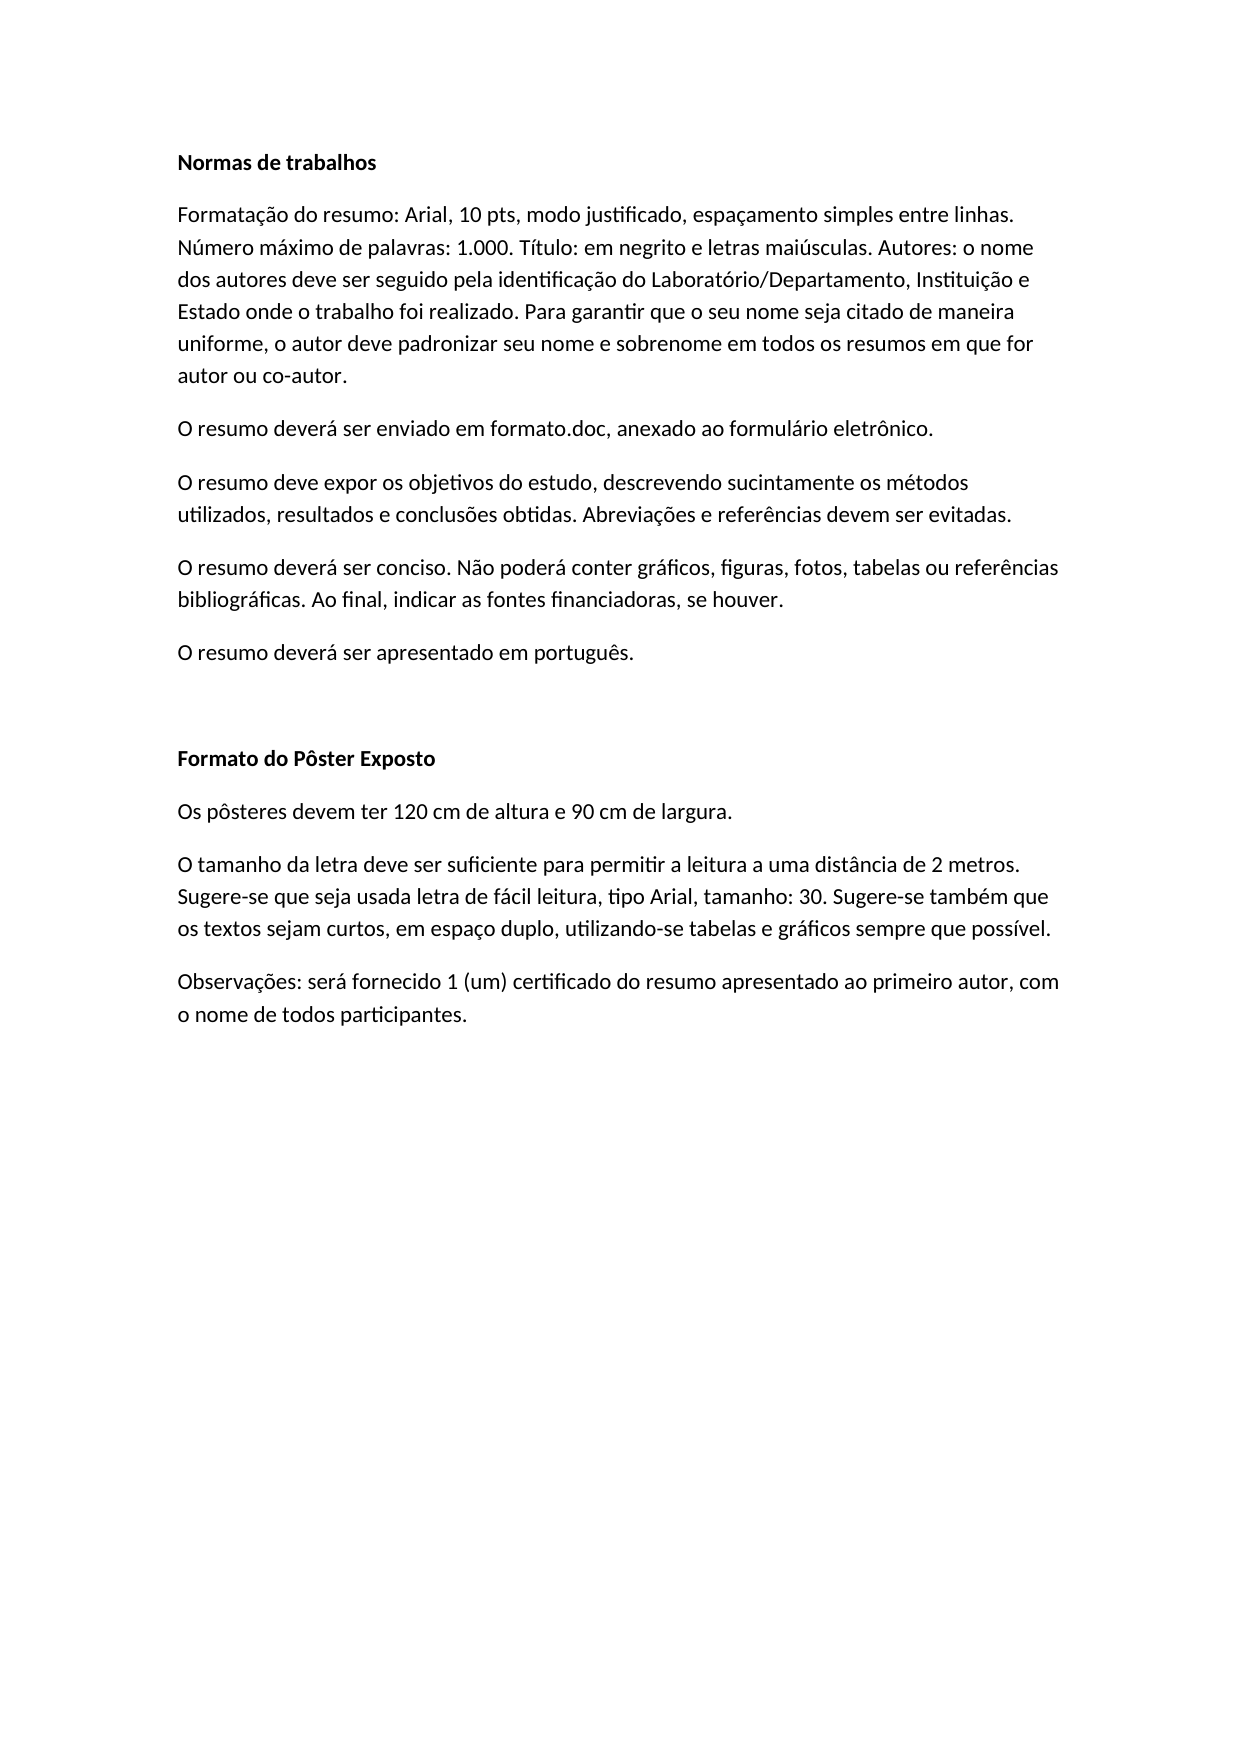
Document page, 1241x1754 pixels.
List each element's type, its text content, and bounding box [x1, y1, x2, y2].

text Observações: será fornecido 1 (um) certificado do resumo apresentado ao primeiro autor, com o nome de todos participantes. [177, 967, 1063, 1028]
text O resumo deverá ser enviado em formato.doc, anexado ao formulário eletrônico. [177, 414, 1063, 443]
text O tamanho da letra deve ser suficiente para permitir a leitura a uma distância de 2 metros. Sugere-se que seja usada letra de fácil leitura, tipo Arial, tamanho: 30. Sugere-se também que os textos sejam curtos, em espaço duplo, utilizando-se tabelas e gráficos sempre que possível. [177, 850, 1063, 942]
text Formatação do resumo: Arial, 10 pts, modo justificado, espaçamento simples entre linhas. Número máximo de palavras: 1.000. Título: em negrito e letras maiúsculas. Autores: o nome dos autores deve ser seguido pela identificação do Laboratório/Departamento, Instituição e Estado onde o trabalho foi realizado. Para garantir que o seu nome seja citado de maneira uniforme, o autor deve padronizar seu nome e sobrenome em todos os resumos em que for autor ou co-autor. [177, 201, 1063, 389]
text Normas de trabalhos [177, 148, 1063, 176]
text Os pôsteres devem ter 120 cm de altura e 90 cm de largura. [177, 797, 1063, 825]
text Formato do Pôster Exposto [177, 744, 1063, 772]
text O resumo deverá ser apresentado em português. [177, 638, 1063, 666]
text O resumo deverá ser conciso. Não poderá conter gráficos, figuras, fotos, tabelas ou referências bibliográficas. Ao final, indicar as fontes financiadoras, se houver. [177, 553, 1063, 613]
text O resumo deve expor os objetivos do estudo, descrevendo sucintamente os métodos utilizados, resultados e conclusões obtidas. Abreviações e referências devem ser evitadas. [177, 468, 1063, 528]
